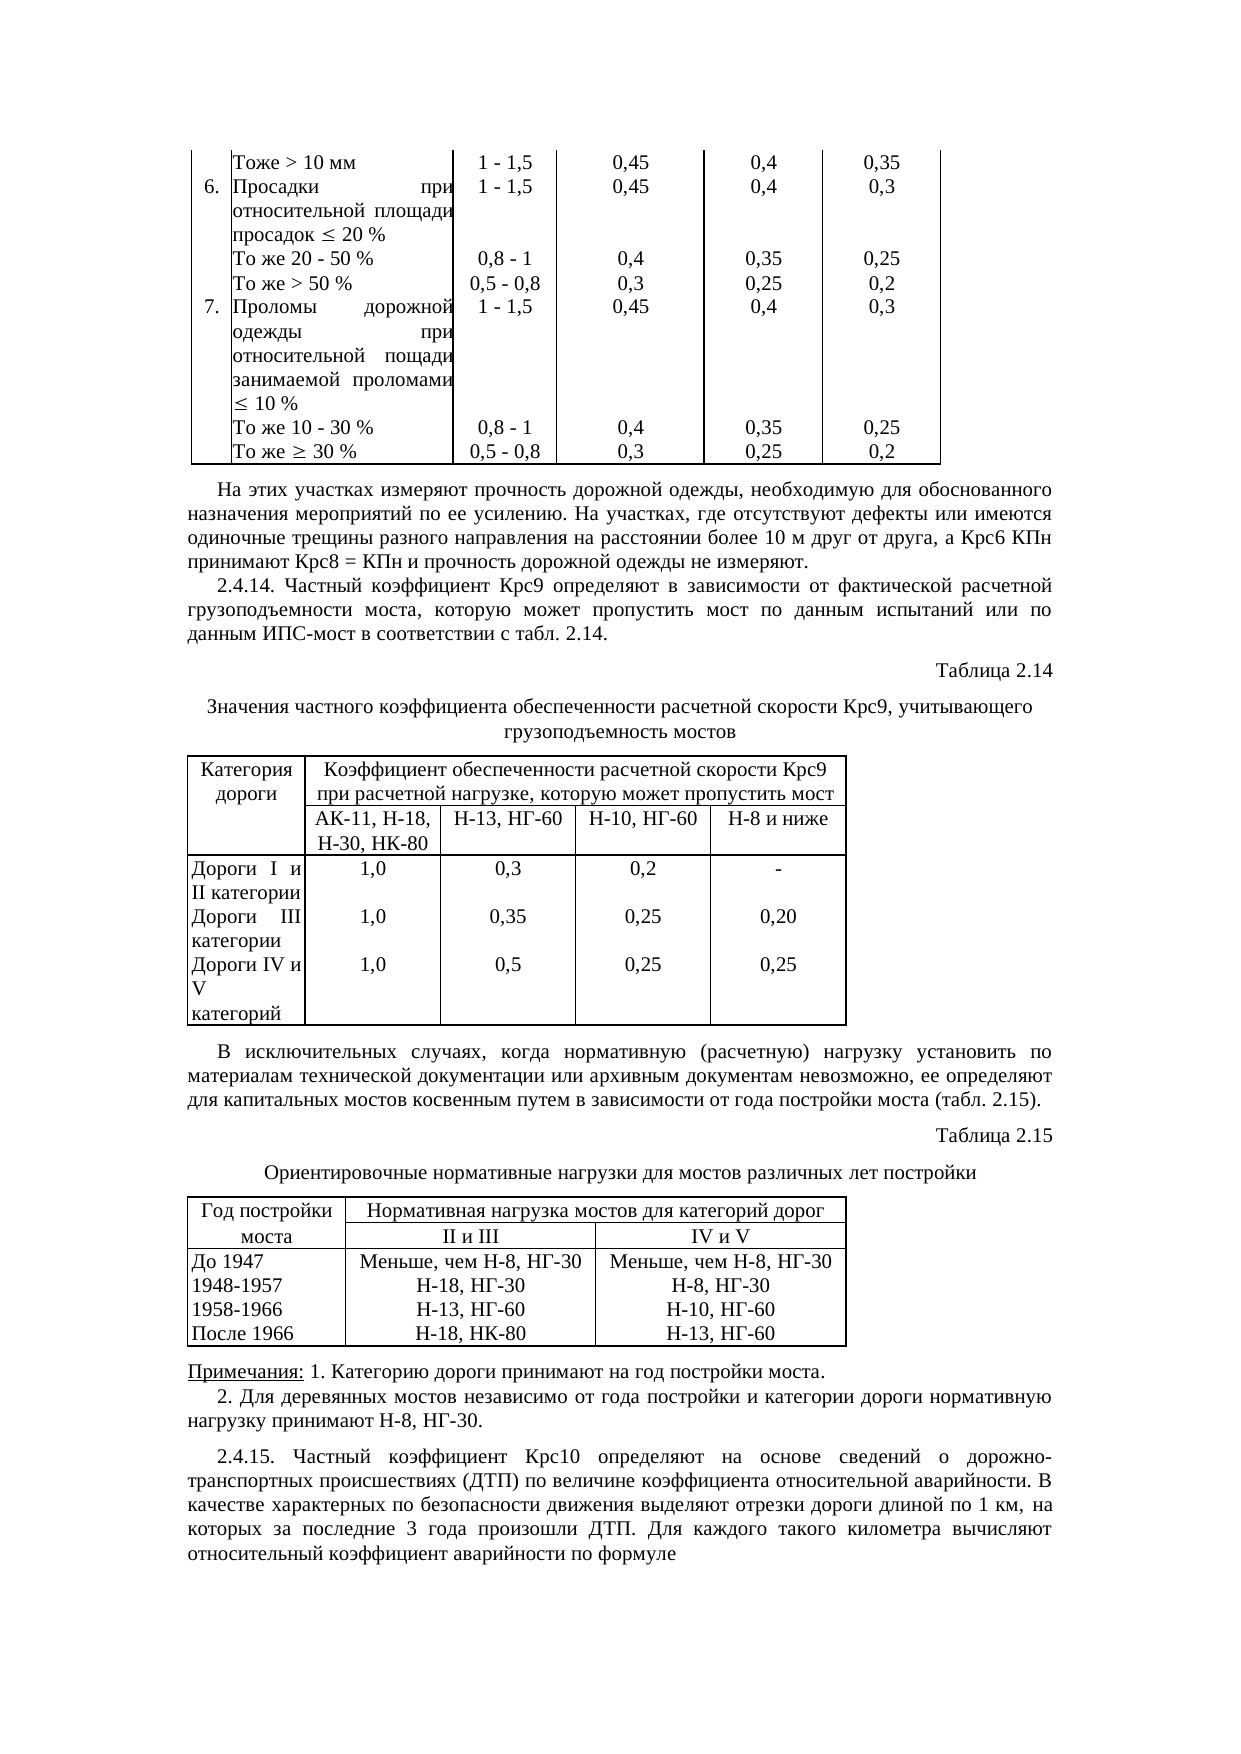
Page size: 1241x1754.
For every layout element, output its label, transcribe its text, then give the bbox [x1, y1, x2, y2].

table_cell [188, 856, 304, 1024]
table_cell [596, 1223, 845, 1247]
text Значения частного коэффициента обеспеченности расчетной скорости Крс9, учитывающего грузоподъемность мостов [187, 694, 1053, 742]
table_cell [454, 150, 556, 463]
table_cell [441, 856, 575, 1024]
text На этих участках измеряют прочность дорожной одежды, необходимую для обоснованного назначения мероприятий по ее усилению. На участках, где отсутствуют дефекты или имеются одиночные трещины разного направления на расстоянии более 10 м друг от друга, а Крс6 КПн принимают Крс8 = КПн и прочность дорожной одежды не измеряют. [187, 477, 1053, 573]
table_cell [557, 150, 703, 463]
text Примечания: 1. Категорию дороги принимают на год постройки моста. [187, 1359, 1053, 1383]
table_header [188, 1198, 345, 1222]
text 2. Для деревянных мостов независимо от года постройки и категории дороги нормативную нагрузку принимают Н-8, НГ-30. [187, 1383, 1053, 1432]
text Таблица 2.15 [187, 1123, 1053, 1147]
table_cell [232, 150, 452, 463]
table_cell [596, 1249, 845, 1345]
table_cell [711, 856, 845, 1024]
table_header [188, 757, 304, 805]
text Таблица 2.14 [187, 658, 1053, 682]
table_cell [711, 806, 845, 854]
text 2.4.15. Частный коэффициент Крс10 определяют на основе сведений о дорожно-транспортных происшествиях (ДТП) по величине коэффициента относительной аварийности. В качестве характерных по безопасности движения выделяют отрезки дороги длиной по 1 км, на которых за последние 3 года произошли ДТП. Для каждого такого километра вычисляют относительный коэффициент аварийности по формуле [187, 1444, 1053, 1564]
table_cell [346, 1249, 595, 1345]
text Ориентировочные нормативные нагрузки для мостов различных лет постройки [187, 1160, 1053, 1184]
text В исключительных случаях, когда нормативную (расчетную) нагрузку установить по материалам технической документации или архивным документам невозможно, ее определяют для капитальных мостов косвенным путем в зависимости от года постройки моста (табл. 2.15). [187, 1038, 1053, 1111]
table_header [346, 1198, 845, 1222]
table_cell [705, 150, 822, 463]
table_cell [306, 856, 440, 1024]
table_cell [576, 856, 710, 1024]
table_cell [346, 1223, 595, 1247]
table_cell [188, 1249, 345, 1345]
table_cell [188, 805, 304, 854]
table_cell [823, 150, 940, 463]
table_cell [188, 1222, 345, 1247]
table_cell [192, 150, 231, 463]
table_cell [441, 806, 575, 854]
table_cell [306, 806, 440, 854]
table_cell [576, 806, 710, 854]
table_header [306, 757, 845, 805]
text 2.4.14. Частный коэффициент Крс9 определяют в зависимости от фактической расчетной грузоподъемности моста, которую может пропустить мост по данным испытаний или по данным ИПС-мост в соответствии с табл. 2.14. [187, 573, 1053, 645]
